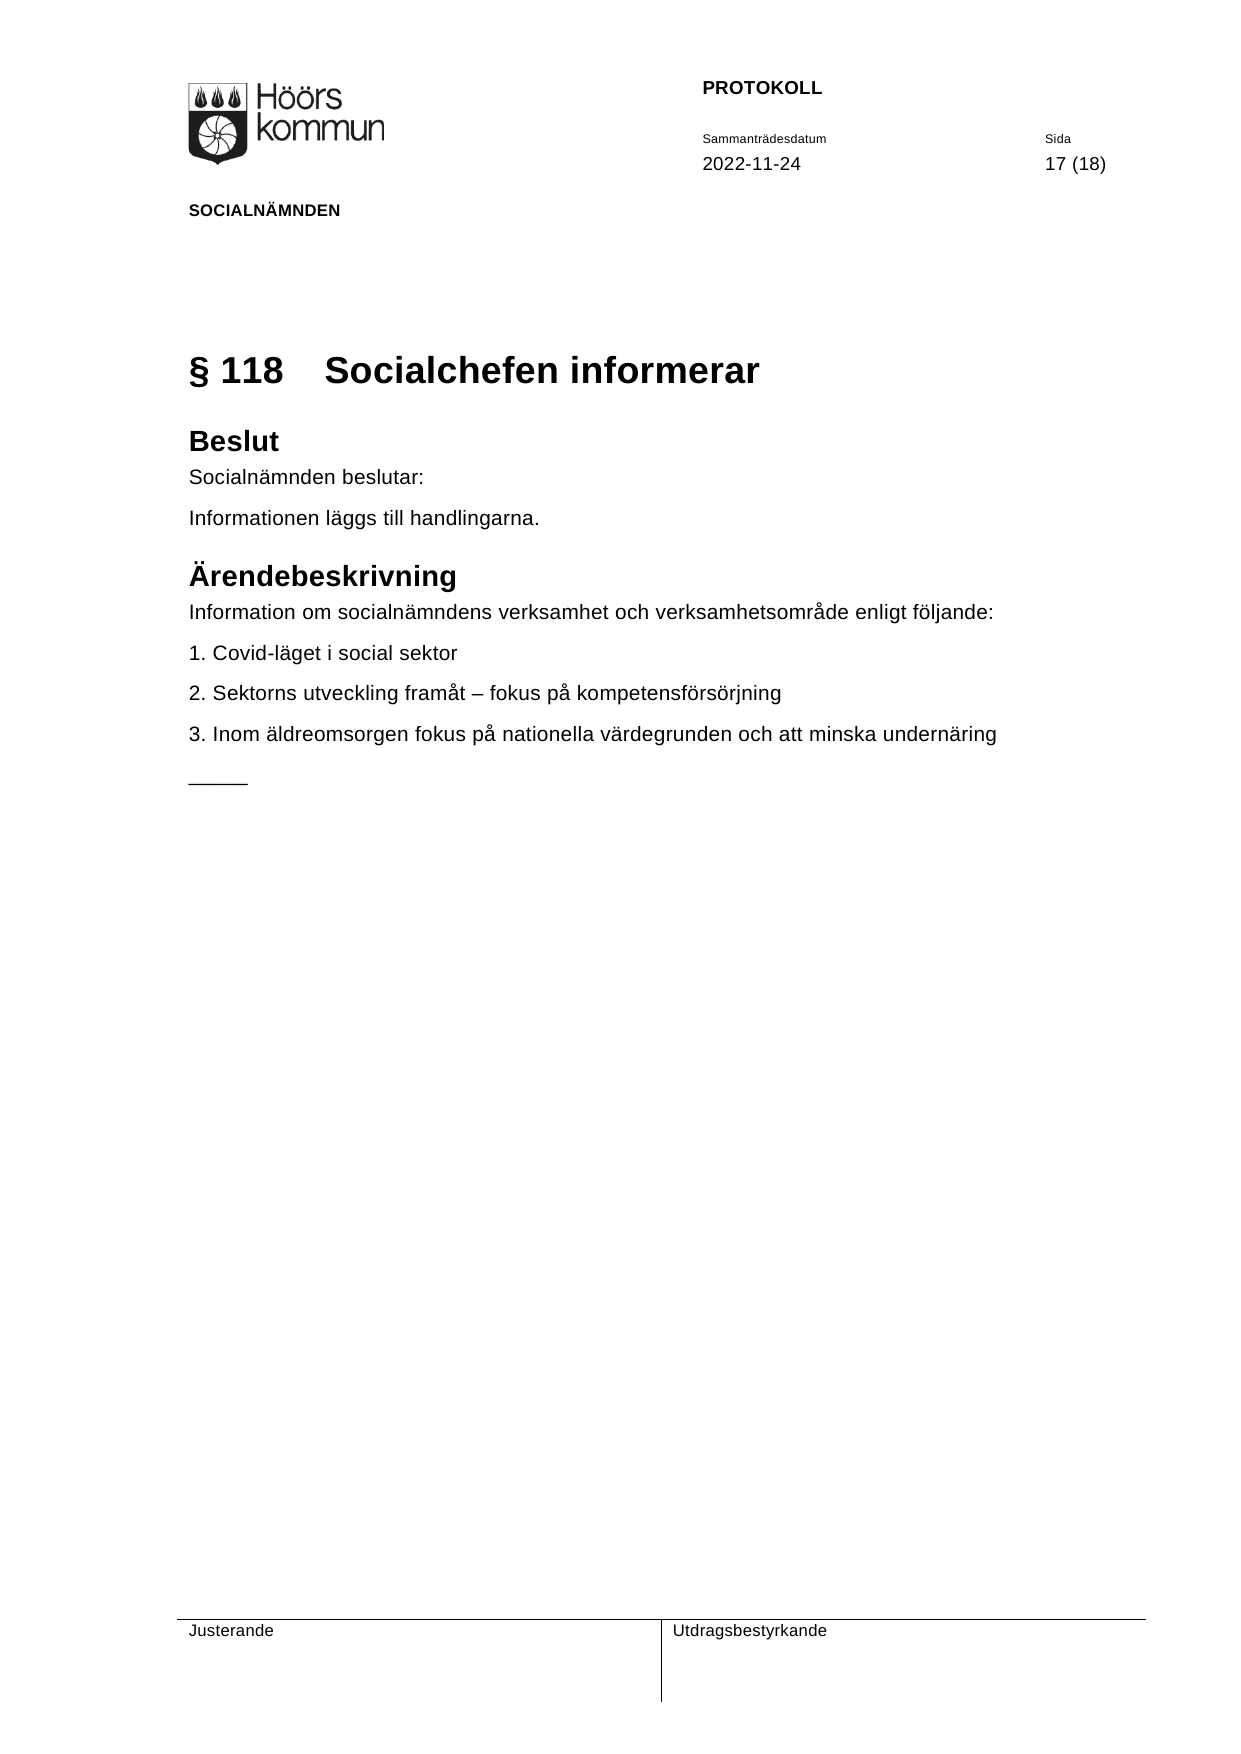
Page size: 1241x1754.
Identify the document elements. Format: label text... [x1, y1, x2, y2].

table_header § 118 Socialchefen informerar Beslut Socialnämnden beslutar: Informationen läggs till handlingarna. Ärendebeskrivning Information om socialnämndens verksamhet och verksamhetsområde enligt följande: 1. Covid-läget i social sektor 2. Sektorns utveckling framåt – fokus på kompetensförsörjning 3. Inom äldreomsorgen fokus på nationella värdegrunden och att minska undernäring _____ [177, 295, 1057, 802]
picture [188, 83, 384, 165]
